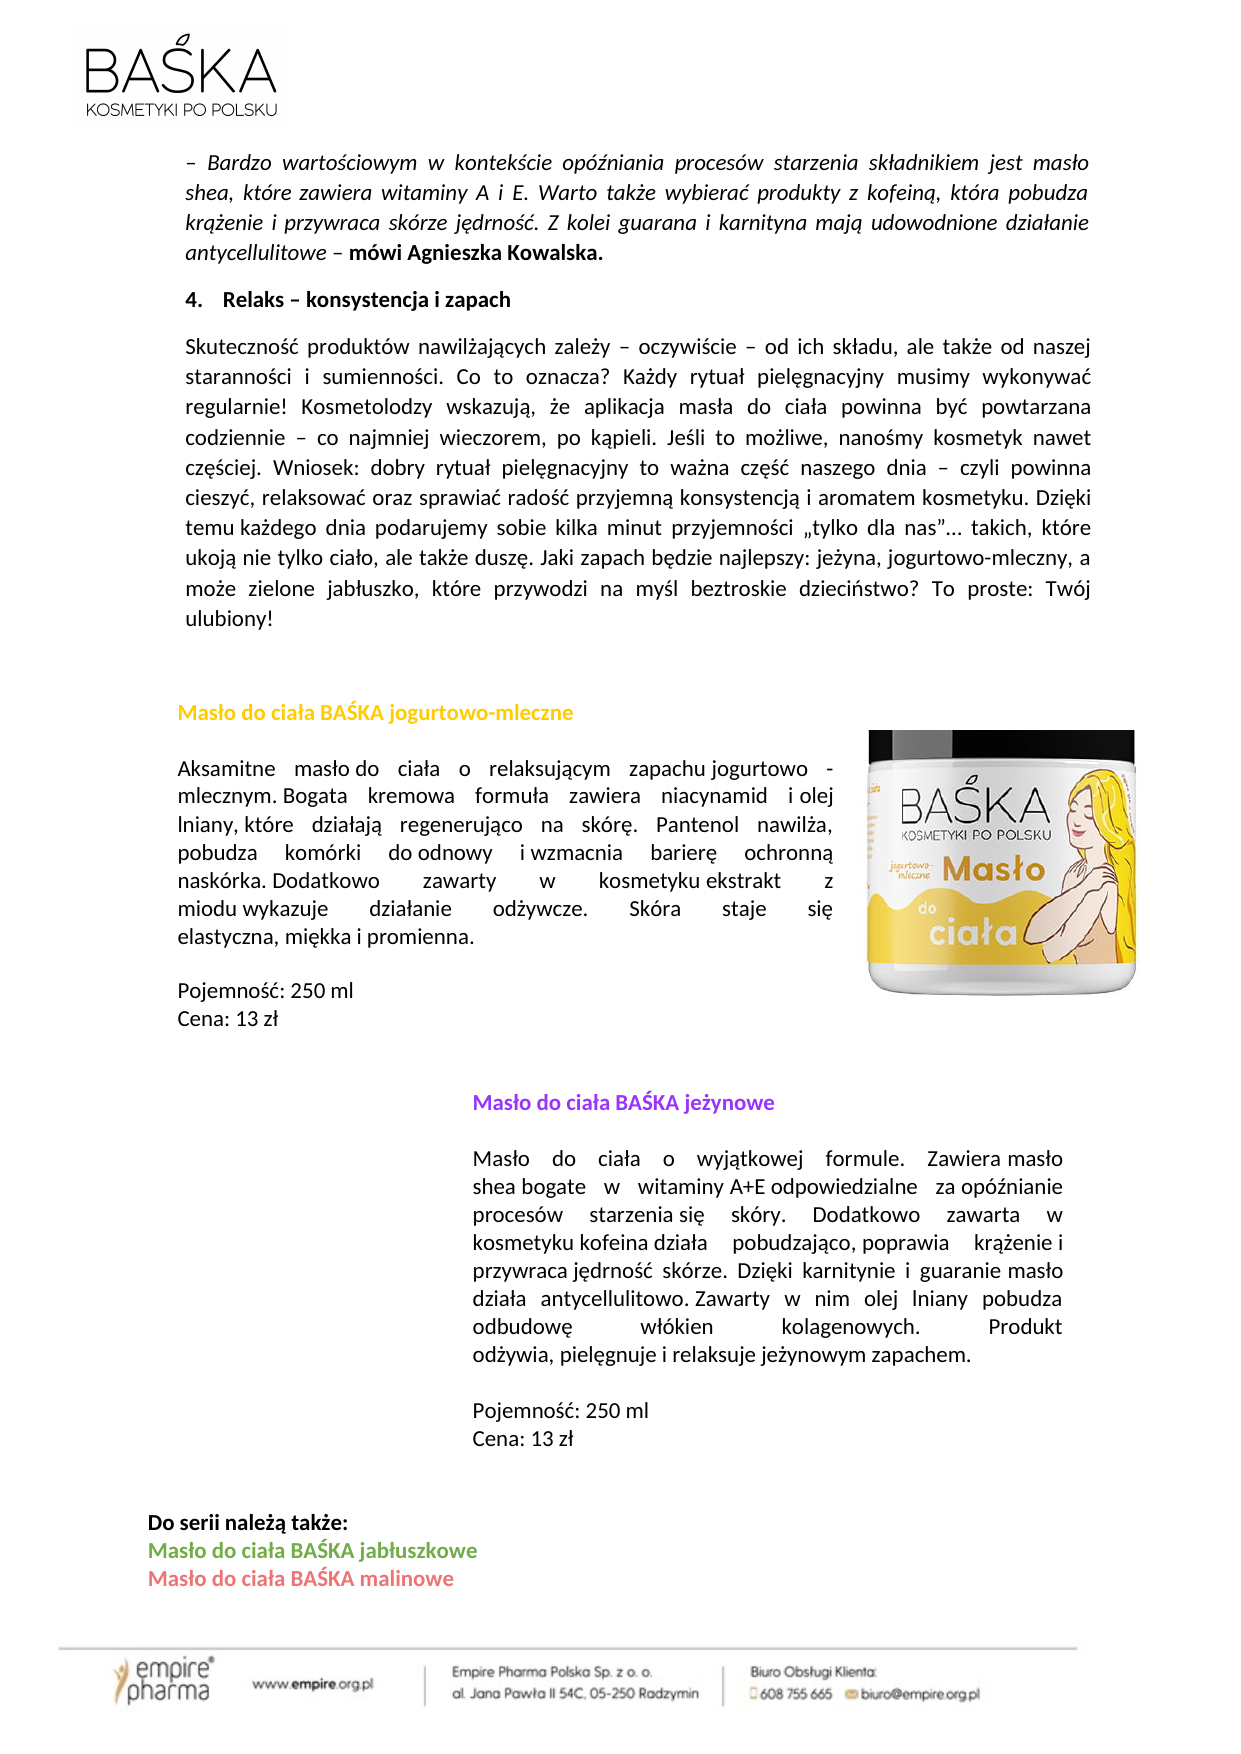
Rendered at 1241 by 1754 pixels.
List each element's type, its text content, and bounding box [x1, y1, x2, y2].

text Masło do ciała BAŚKA jeżynowe [472, 1088, 1063, 1116]
text Masło do ciała BAŚKA jabłuszkowe [148, 1537, 1093, 1564]
text Do serii należą także: [148, 1508, 1093, 1537]
text Pojemność: 250 ml [177, 976, 1107, 1004]
text Masło do ciała BAŚKA malinowe [148, 1564, 1093, 1593]
text Cena: 13 zł [177, 1004, 1107, 1032]
text Masło do ciała BAŚKA jogurtowo-mleczne [177, 698, 1093, 726]
picture [852, 734, 1149, 997]
text Pojemność: 250 ml [472, 1396, 1063, 1424]
text – Bardzo wartościowym w kontekście opóźniania procesów starzenia składnikiem jest masło shea, które zawiera witaminy A i E. Warto także wybierać produkty z kofeiną, która pobudza krążenie i przywraca skórze jędrność. Z kolei guarana i karnityna mają udowodnione działanie antycellulitowe – mówi Agnieszka Kowalska. [185, 148, 1093, 266]
text Aksamitne masło do ciała o relaksującym zapachu jogurtowo - mlecznym. Bogata kremowa formuła zawiera niacynamid i olej lniany, które działają regenerująco na skórę. Pantenol nawilża, pobudza komórki do odnowy i wzmacnia barierę ochronną naskórka. Dodatkowo zawarty w kosmetyku ekstrakt z miodu wykazuje działanie odżywcze. Skóra staje się elastyczna, miękka i promienna. [177, 754, 852, 950]
picture [73, 25, 291, 129]
text Cena: 13 zł [472, 1424, 1063, 1452]
list Relaks – konsystencja i zapach [185, 285, 1093, 313]
text Skuteczność produktów nawilżających zależy – oczywiście – od ich składu, ale także od naszej staranności i sumienności. Co to oznacza? Każdy rytuał pielęgnacyjny musimy wykonywać regularnie! Kosmetolodzy wskazują, że aplikacja masła do ciała powinna być powtarzana codziennie – co najmniej wieczorem, po kąpieli. Jeśli to możliwe, nanośmy kosmetyk nawet częściej. Wniosek: dobry rytuał pielęgnacyjny to ważna część naszego dnia – czyli powinna cieszyć, relaksować oraz sprawiać radość przyjemną konsystencją i aromatem kosmetyku. Dzięki temu każdego dnia podarujemy sobie kilka minut przyjemności „tylko dla nas”… takich, które ukoją nie tylko ciało, ale także duszę. Jaki zapach będzie najlepszy: jeżyna, jogurtowo-mleczny, a może zielone jabłuszko, które przywodzi na myśl beztroskie dzieciństwo? To proste: Twój ulubiony! [185, 332, 1093, 632]
text Masło do ciała o wyjątkowej formule. Zawiera masło shea bogate w witaminy A+E odpowiedzialne za opóźnianie procesów starzenia się skóry. Dodatkowo zawarta w kosmetyku kofeina działa pobudzająco, poprawia krążenie i przywraca jędrność skórze. Dzięki karnitynie i guaranie masło działa antycellulitowo. Zawarty w nim olej lniany pobudza odbudowę włókien kolagenowych. Produkt odżywia, pielęgnuje i relaksuje jeżynowym zapachem. [472, 1144, 1063, 1368]
picture [46, 1633, 1143, 1719]
